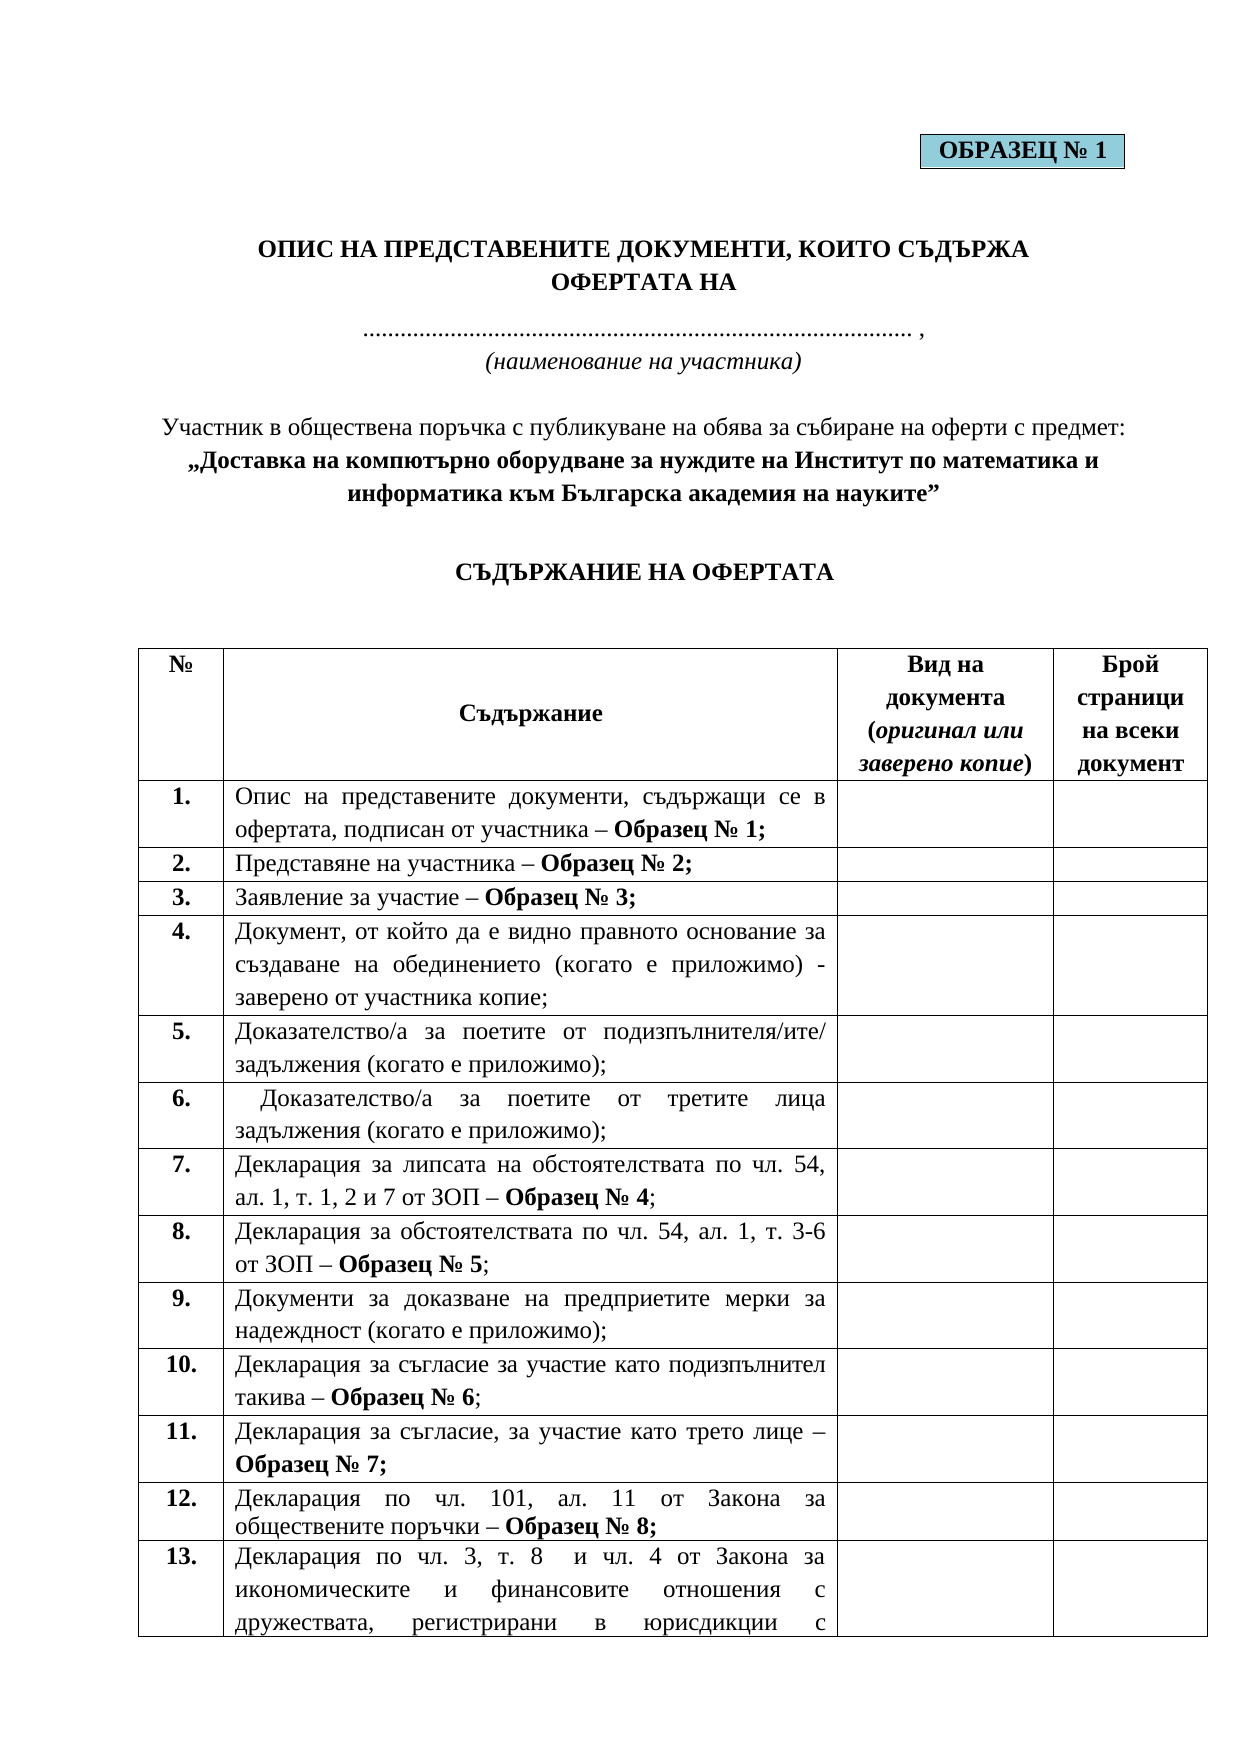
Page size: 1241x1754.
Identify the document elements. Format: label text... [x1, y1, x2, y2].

table_header Вид на документа (оригинал или заверено копие) [838, 649, 1053, 780]
table_cell Опис на представените документи, съдържащи се в офертата, подписан от участника – Образец № 1; [224, 781, 837, 847]
table_header Брой страници на всеки документ [1054, 649, 1207, 780]
table_cell Документи за доказване на предприетите мерки за надеждност (когато е приложимо); [224, 1283, 837, 1348]
table_cell Декларация за съгласие, за участие като трето лице – Образец № 7; [224, 1416, 837, 1482]
table_cell 8. [139, 1216, 223, 1282]
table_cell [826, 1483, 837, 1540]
table_cell [1054, 916, 1207, 1015]
table_cell 4. [139, 916, 223, 1015]
table_cell [838, 916, 1053, 1015]
table_cell [838, 1416, 1053, 1482]
table_cell 11. [139, 1416, 223, 1482]
table_cell [838, 1216, 1053, 1282]
table_cell 5. [139, 1016, 223, 1082]
table_cell [838, 882, 1053, 915]
table_cell 3. [139, 882, 223, 915]
table_cell [1054, 1283, 1207, 1348]
text ........................................................................................ , [150, 313, 1137, 342]
table_cell [838, 1483, 1053, 1540]
table_cell [838, 1083, 1053, 1148]
text СЪДЪРЖАНИЕ НА ОФЕРТАТА [162, 557, 1126, 585]
table_cell 9. [139, 1283, 223, 1348]
table_cell 13. [139, 1541, 223, 1636]
table_cell [1054, 781, 1207, 847]
table_cell Документ, от който да е видно правното основание за създаване на обединението (когато е приложимо) - заверено от участника копие; [224, 916, 837, 1015]
table_cell Доказателство/а за поетите от третите лица задължения (когато е приложимо); [224, 1083, 837, 1148]
table_cell Доказателство/а за поетите от подизпълнителя/ите/ задължения (когато е приложимо); [224, 1016, 837, 1082]
text ОПИС НА ПРЕДСТАВЕНИТЕ ДОКУМЕНТИ, КОИТО СЪДЪРЖА [150, 234, 1137, 263]
table_cell Декларация за съгласие за участие като подизпълнител такива – Образец № 6; [224, 1349, 837, 1415]
table_header Съдържание [224, 649, 837, 780]
table_cell [838, 848, 1053, 881]
table_cell 10. [139, 1349, 223, 1415]
text ОФЕРТАТА НА [150, 267, 1137, 296]
table_cell [1054, 1483, 1207, 1540]
table_cell [1054, 1216, 1207, 1282]
table_cell [1054, 882, 1207, 915]
table_cell [1054, 1541, 1207, 1636]
table_cell [838, 1283, 1053, 1348]
table_header ОБРАЗЕЦ № 1 [921, 135, 1124, 167]
table_cell 7. [139, 1149, 223, 1215]
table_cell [224, 1541, 837, 1636]
table_cell [1054, 848, 1207, 881]
text Участник в обществена поръчка с публикуване на обява за събиране на оферти с предмет: „Доставка на компютърно оборудване за нуждите на Институт по математика и информатика към Българска академия на науките” [150, 412, 1137, 507]
table_cell [1054, 1016, 1207, 1082]
table_cell [838, 1541, 1053, 1636]
table_cell [838, 1016, 1053, 1082]
text (наименование на участника) [150, 346, 1137, 375]
table_cell [1054, 1416, 1207, 1482]
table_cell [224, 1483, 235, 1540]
table_cell [1054, 1083, 1207, 1148]
table_header № [139, 649, 223, 780]
table_cell 2. [139, 848, 223, 881]
table_cell [1054, 1349, 1207, 1415]
table_cell 1. [139, 781, 223, 847]
table_cell [1054, 1149, 1207, 1215]
table_cell Представяне на участника – Образец № 2; [224, 848, 837, 881]
table_cell 12. [139, 1483, 223, 1540]
table_cell Декларация за липсата на обстоятелствата по чл. 54, ал. 1, т. 1, 2 и 7 от ЗОП – Образец № 4; [224, 1149, 837, 1215]
table_cell Декларация за обстоятелствата по чл. 54, ал. 1, т. 3-6 от ЗОП – Образец № 5; [224, 1216, 837, 1282]
table_cell [838, 781, 1053, 847]
table_cell Заявление за участие – Образец № 3; [224, 882, 837, 915]
table_cell [838, 1349, 1053, 1415]
table_cell [838, 1149, 1053, 1215]
table_cell 6. [139, 1083, 223, 1148]
